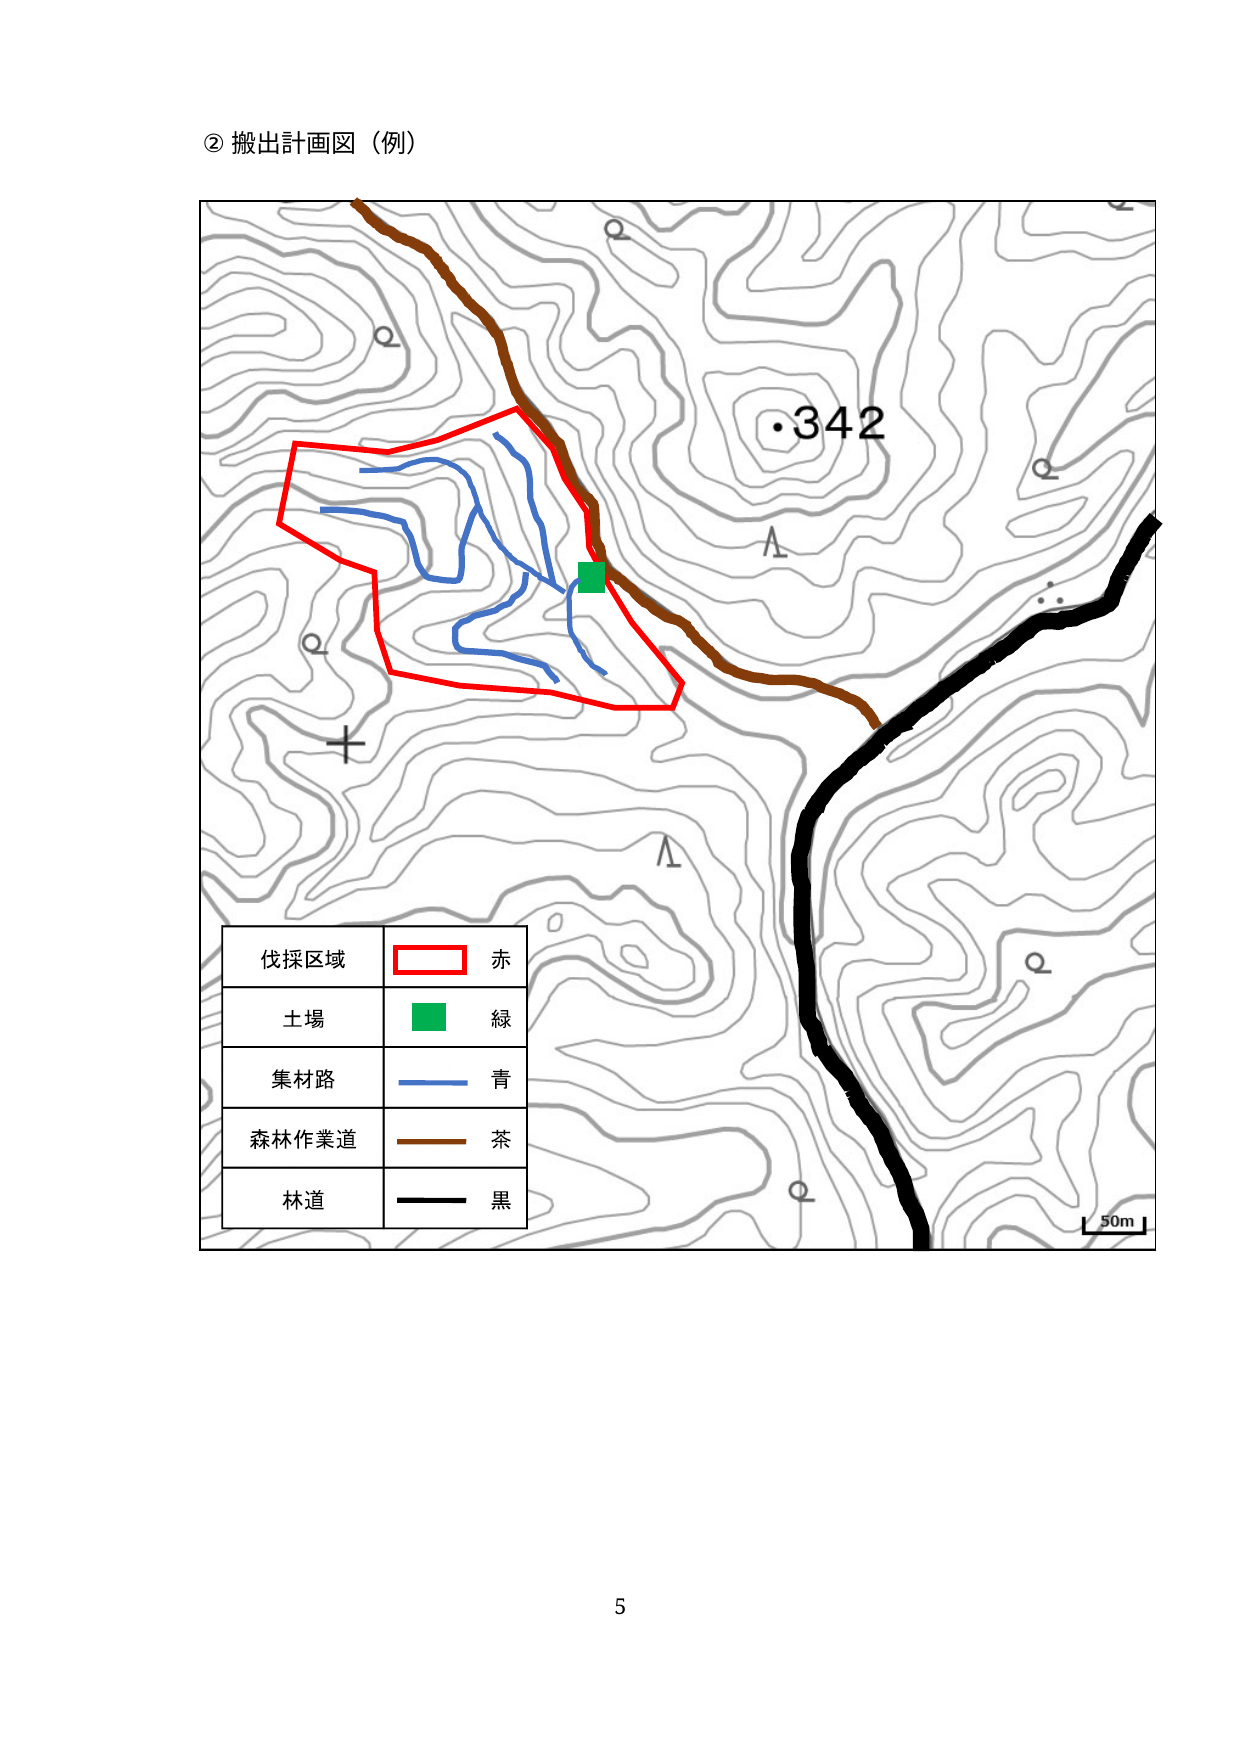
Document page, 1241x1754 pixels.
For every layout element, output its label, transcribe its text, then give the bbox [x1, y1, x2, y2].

text ② 搬出計画図（例） [177, 123, 1063, 161]
picture [221, 925, 529, 1230]
